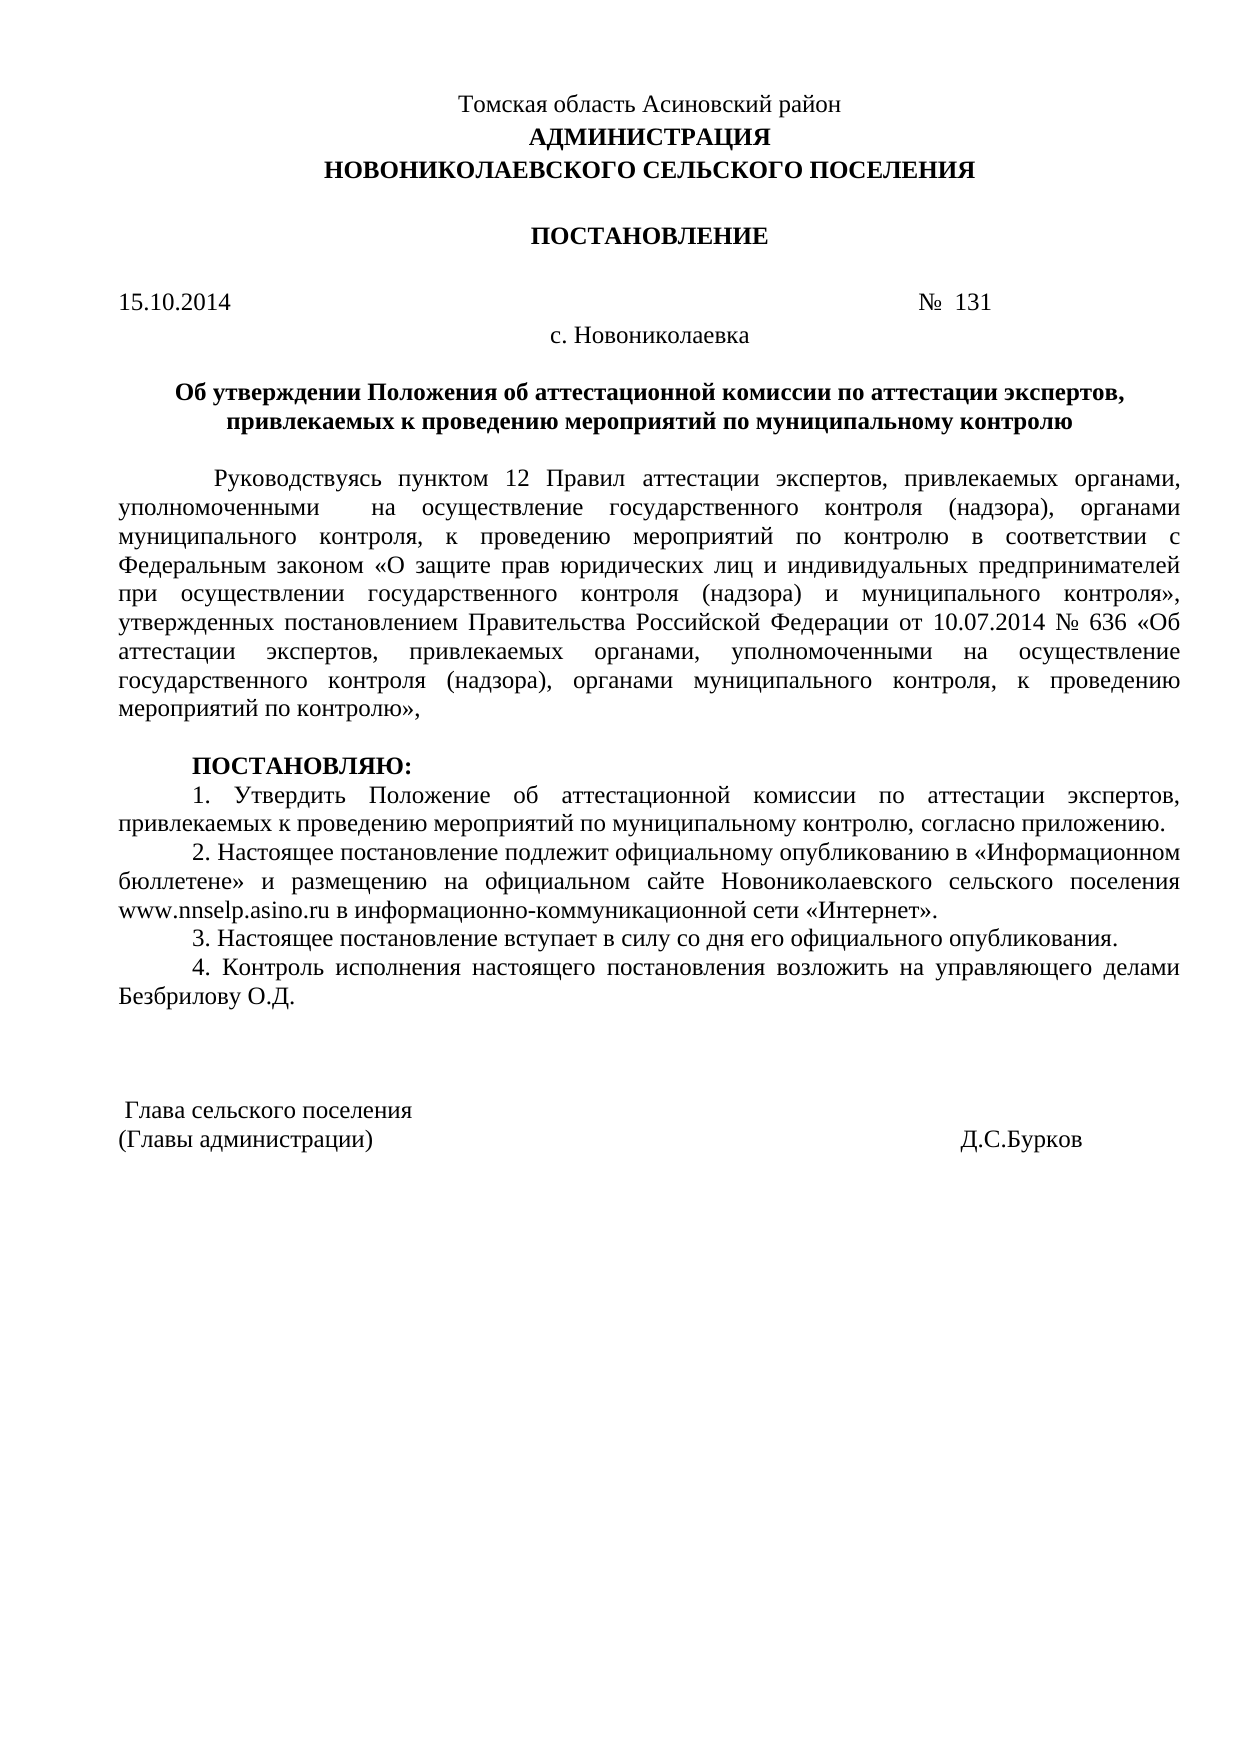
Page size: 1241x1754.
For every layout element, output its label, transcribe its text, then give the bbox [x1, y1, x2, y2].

text ПОСТАНОВЛЕНИЕ [118, 221, 1181, 249]
text 3. Настоящее постановление вступает в силу со дня его официального опубликования. [118, 923, 1181, 952]
text Томская область Асиновский район [118, 89, 1181, 117]
text Руководствуясь пунктом 12 Правил аттестации экспертов, привлекаемых органами, уполномоченными на осуществление государственного контроля (надзора), органами муниципального контроля, к проведению мероприятий по контролю в соответствии с Федеральным законом «О защите прав юридических лиц и индивидуальных предпринимателей при осуществлении государственного контроля (надзора) и муниципального контроля», утвержденных постановлением Правительства Российской Федерации от 10.07.2014 № 636 «Об аттестации экспертов, привлекаемых органами, уполномоченными на осуществление государственного контроля (надзора), органами муниципального контроля, к проведению мероприятий по контролю», [118, 463, 1181, 722]
text 15.10.2014 № 131 [118, 287, 1181, 316]
text Об утверждении Положения об аттестационной комиссии по аттестации экспертов, привлекаемых к проведению мероприятий по муниципальному контролю [118, 377, 1181, 435]
text 1. Утвердить Положение об аттестационной комиссии по аттестации экспертов, привлекаемых к проведению мероприятий по муниципальному контролю, согласно приложению. [118, 780, 1181, 837]
text Глава сельского поселения [118, 1095, 1181, 1124]
text НОВОНИКОЛАЕВСКОГО СЕЛЬСКОГО ПОСЕЛЕНИЯ [118, 155, 1181, 183]
text с. Новониколаевка [118, 320, 1181, 348]
text 4. Контроль исполнения настоящего постановления возложить на управляющего делами Безбрилову О.Д. [118, 952, 1181, 1010]
text АДМИНИСТРАЦИЯ [118, 122, 1181, 150]
text ПОСТАНОВЛЯЮ: [118, 751, 1181, 780]
text 2. Настоящее постановление подлежит официальному опубликованию в «Информационном бюллетене» и размещению на официальном сайте Новониколаевского сельского поселения www.nnselp.asino.ru в информационно-коммуникационной сети «Интернет». [118, 837, 1181, 923]
text (Главы администрации) Д.С.Бурков [118, 1124, 1181, 1153]
